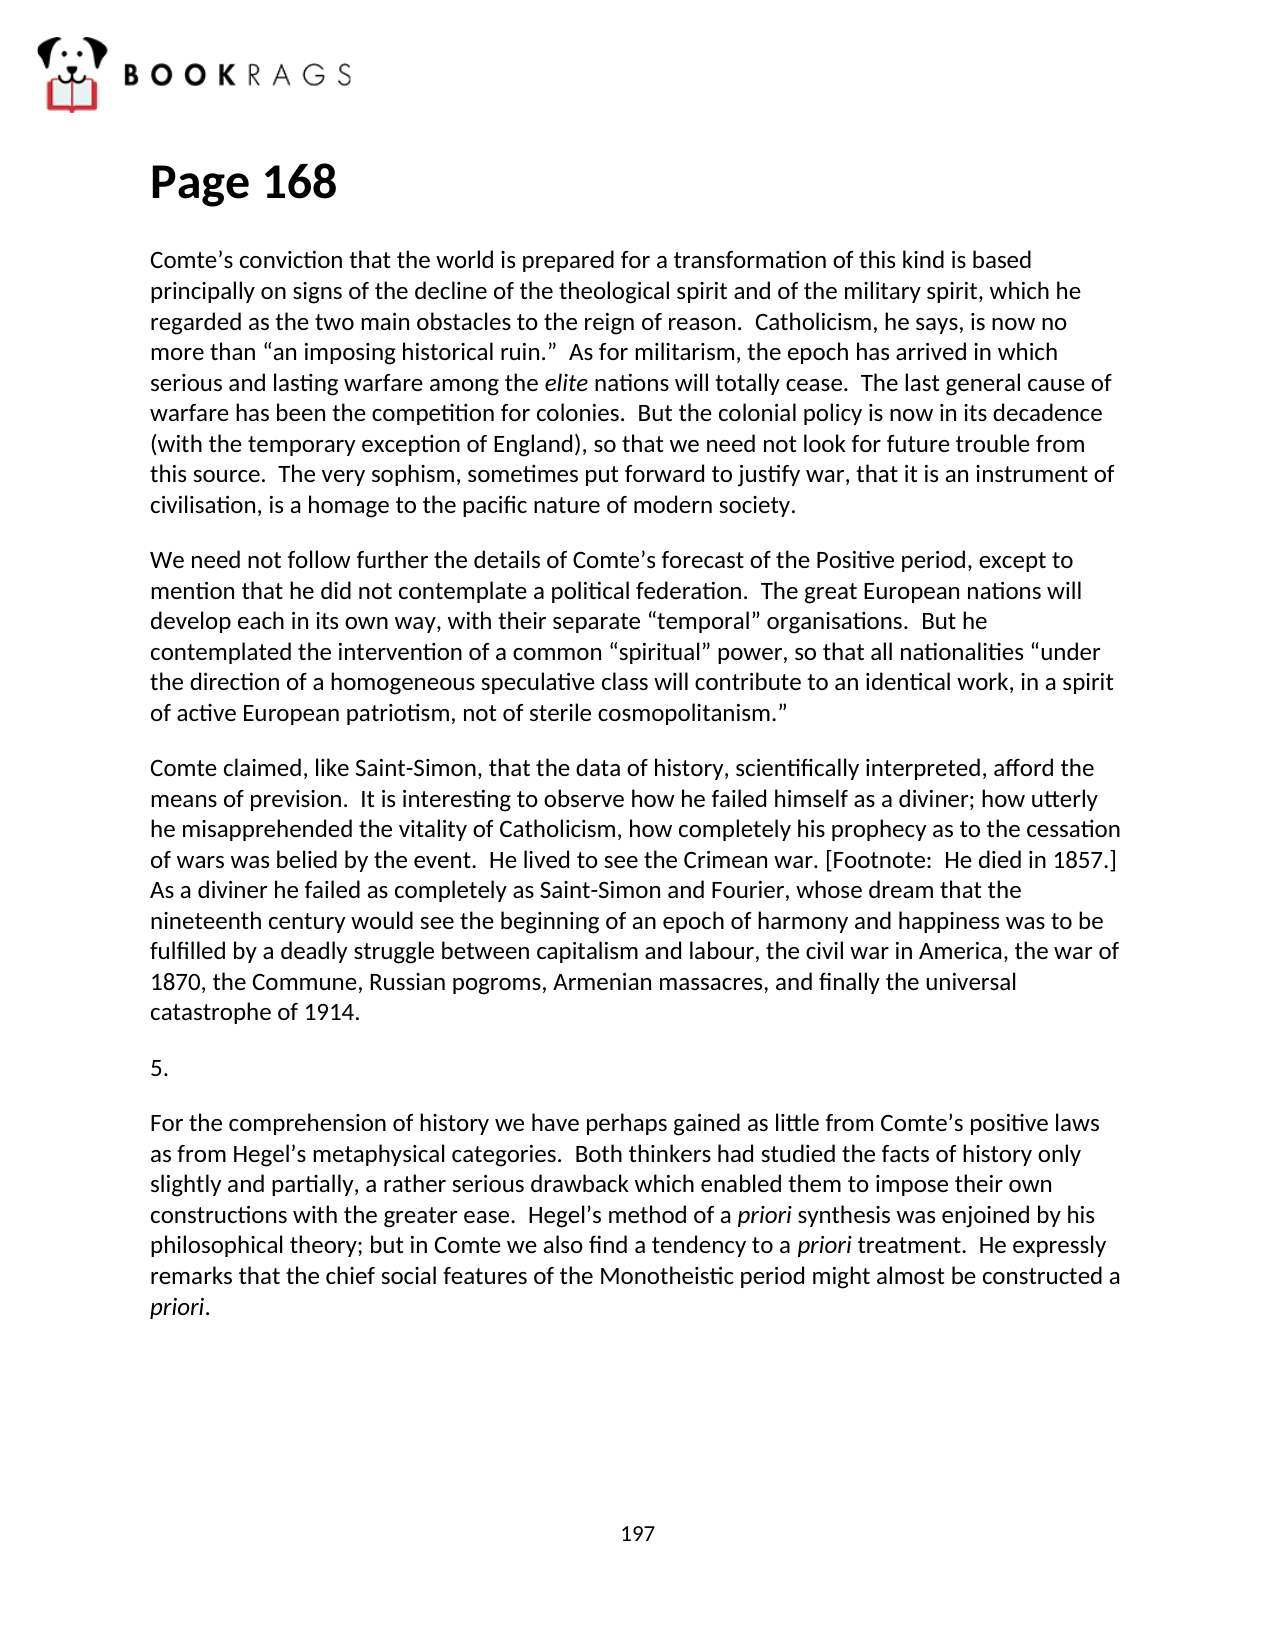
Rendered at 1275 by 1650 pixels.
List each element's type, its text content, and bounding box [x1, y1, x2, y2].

text Comte’s conviction that the world is prepared for a transformation of this kind is based principally on signs of the decline of the theological spirit and of the military spirit, which he regarded as the two main obstacles to the reign of reason. Catholicism, he says, is now no more than “an imposing historical ruin.” As for militarism, the epoch has arrived in which serious and lasting warfare among the elite nations will totally cease. The last general cause of warfare has been the competition for colonies. But the colonial policy is now in its decadence (with the temporary exception of England), so that we need not look for future trouble from this source. The very sophism, sometimes put forward to justify war, that it is an instrument of civilisation, is a homage to the pacific nature of modern society. [150, 244, 1125, 519]
text For the comprehension of history we have perhaps gained as little from Comte’s positive laws as from Hegel’s metaphysical categories. Both thinkers had studied the facts of history only slightly and partially, a rather serious drawback which enabled them to impose their own constructions with the greater ease. Hegel’s method of a priori synthesis was enjoined by his philosophical theory; but in Comte we also find a tendency to a priori treatment. He expressly remarks that the chief social features of the Monotheistic period might almost be constructed a priori. [150, 1108, 1125, 1321]
text Comte claimed, like Saint-Simon, that the data of history, scientifically interpreted, afford the means of prevision. It is interesting to observe how he failed himself as a diviner; how utterly he misapprehended the vitality of Catholicism, how completely his prophecy as to the cessation of wars was belied by the event. He lived to see the Crimean war. [Footnote: He died in 1857.] As a diviner he failed as completely as Saint-Simon and Fourier, whose dream that the nineteenth century would see the beginning of an epoch of harmony and happiness was to be fulfilled by a deadly struggle between capitalism and labour, the civil war in America, the war of 1870, the Commune, Russian pogroms, Armenian massacres, and finally the universal catastrophe of 1914. [150, 752, 1125, 1027]
picture [37, 37, 351, 113]
text 5. [150, 1052, 1125, 1083]
text We need not follow further the details of Comte’s forecast of the Positive period, except to mention that he did not contemplate a political federation. The great European nations will develop each in its own way, with their separate “temporal” organisations. But he contemplated the intervention of a common “spiritual” power, so that all nationalities “under the direction of a homogeneous speculative class will contribute to an identical work, in a spirit of active European patriotism, not of sterile cosmopolitanism.” [150, 544, 1125, 727]
text Page 168 [150, 150, 1125, 211]
